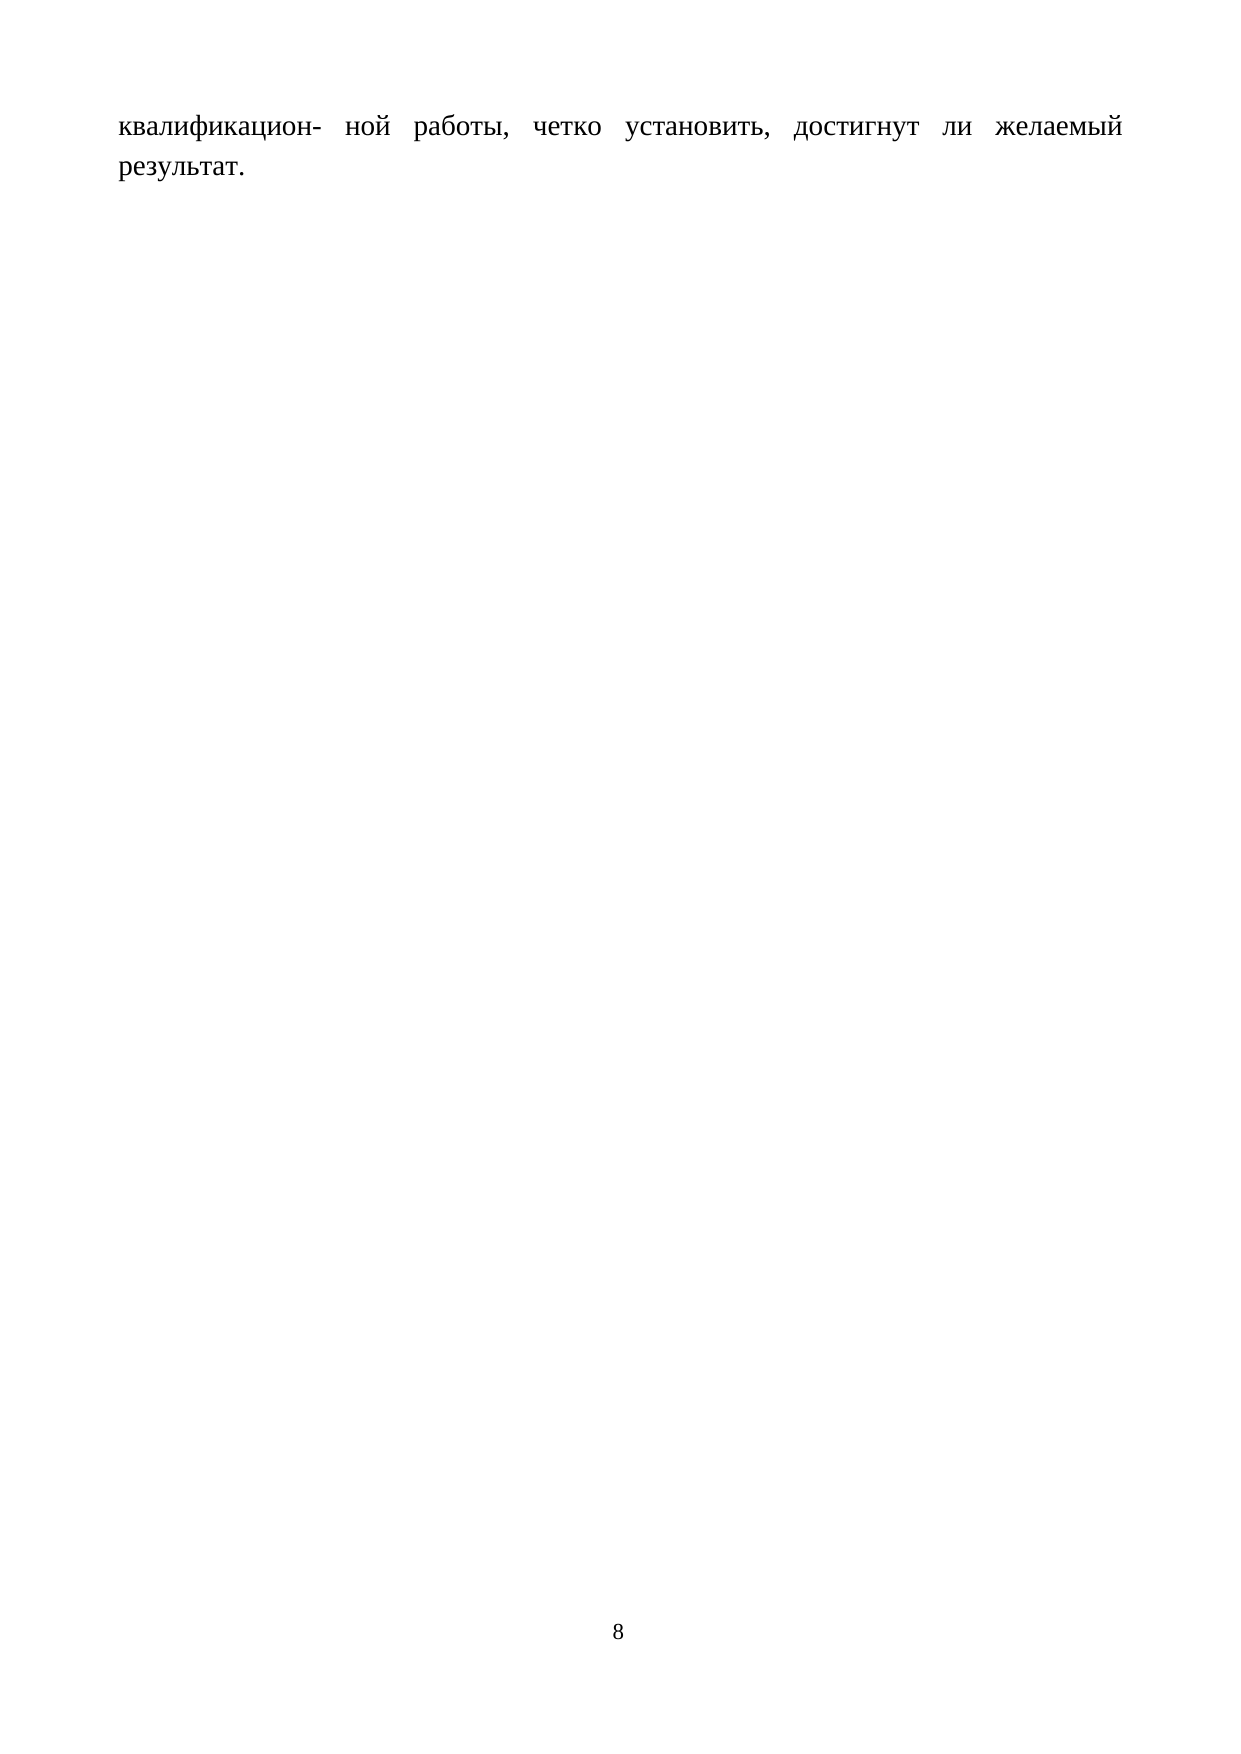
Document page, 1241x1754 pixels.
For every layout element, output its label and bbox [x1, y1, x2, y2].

list [118, 108, 1122, 182]
